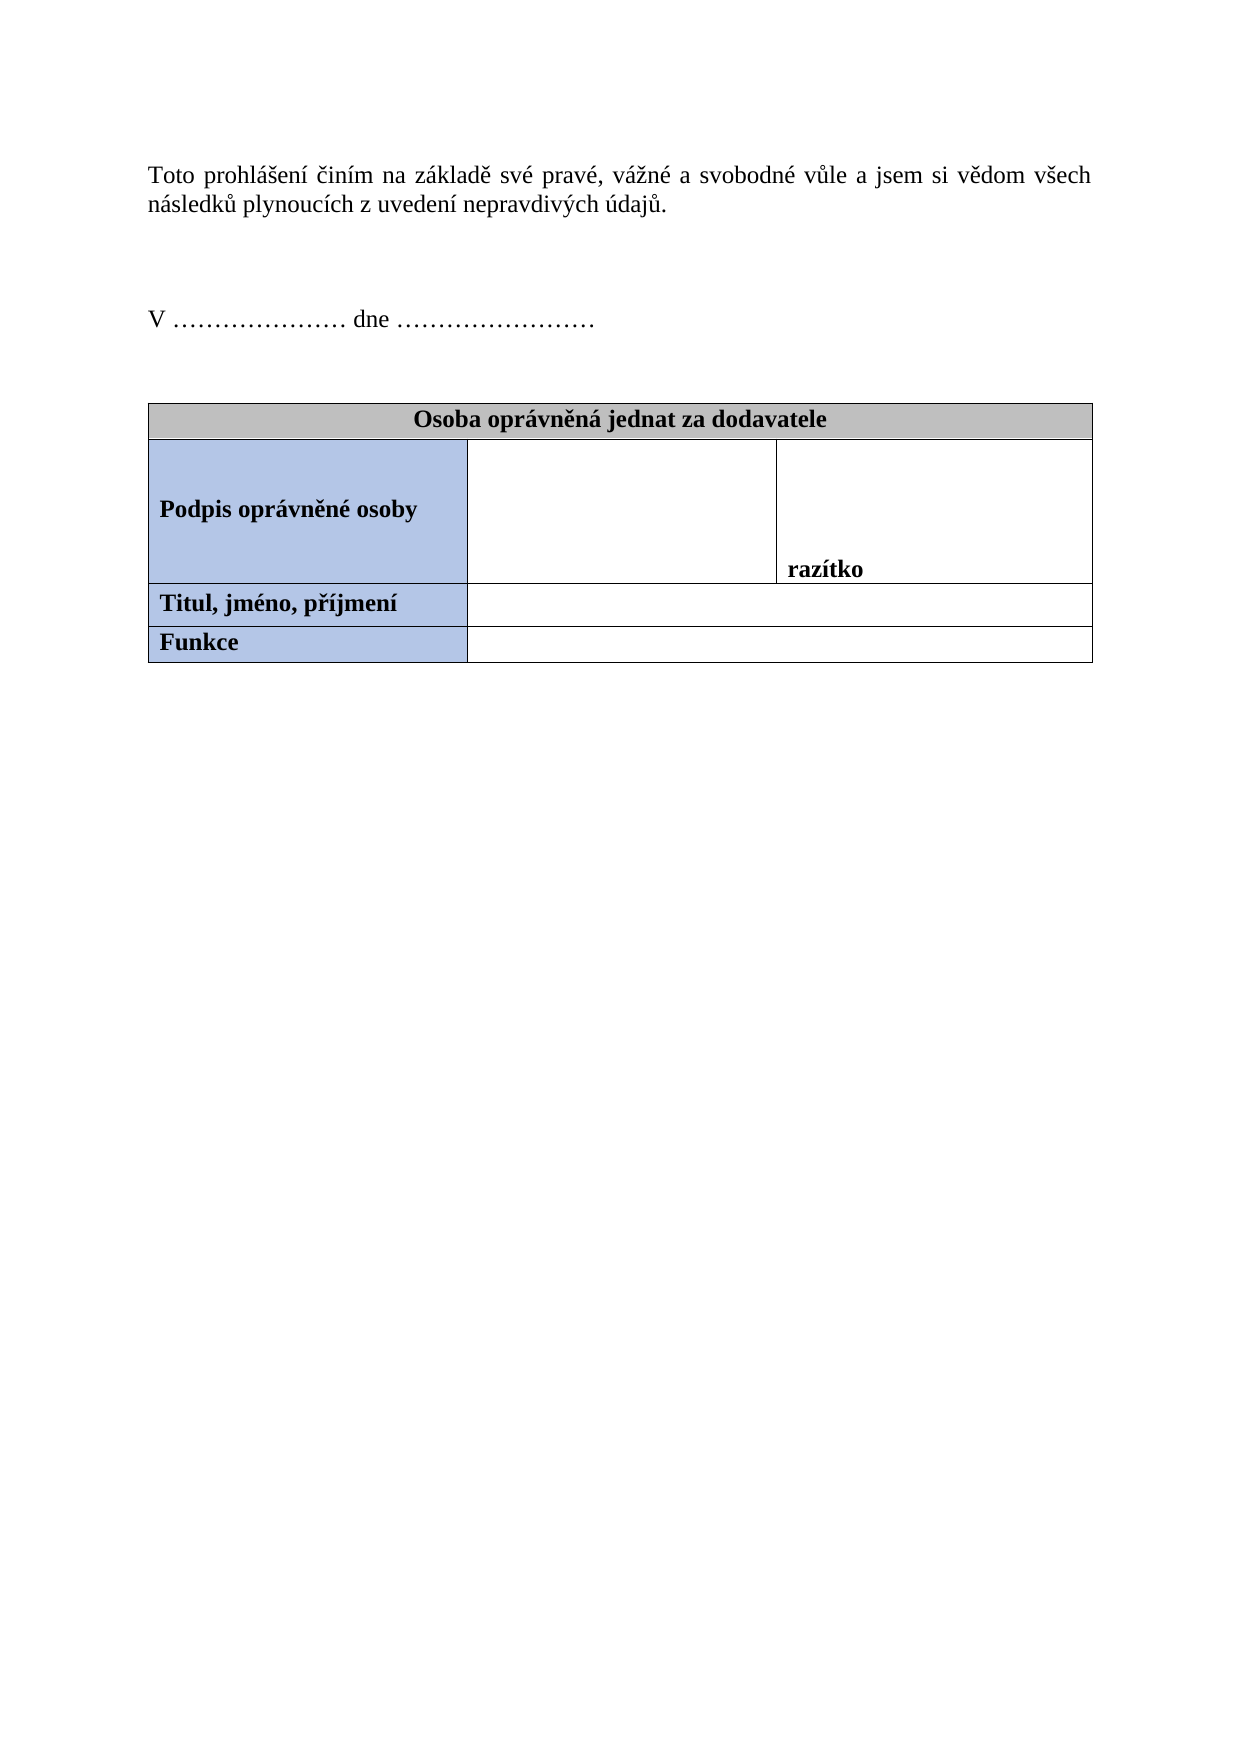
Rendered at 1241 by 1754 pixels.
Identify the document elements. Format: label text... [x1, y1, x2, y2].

table_cell Funkce [149, 627, 467, 662]
table_cell [468, 440, 776, 583]
table_cell [468, 627, 1092, 662]
text V ………………… dne …………………… [148, 304, 1093, 333]
table_cell Titul, jméno, příjmení [149, 584, 467, 626]
text Toto prohlášení činím na základě své pravé, vážné a svobodné vůle a jsem si vědom všech následků plynoucích z uvedení nepravdivých údajů. [148, 160, 1093, 218]
table_cell [468, 584, 1092, 626]
table_cell Podpis oprávněné osoby [149, 440, 467, 583]
table_header Osoba oprávněná jednat za dodavatele [149, 404, 1092, 438]
table_cell razítko [777, 440, 1092, 583]
